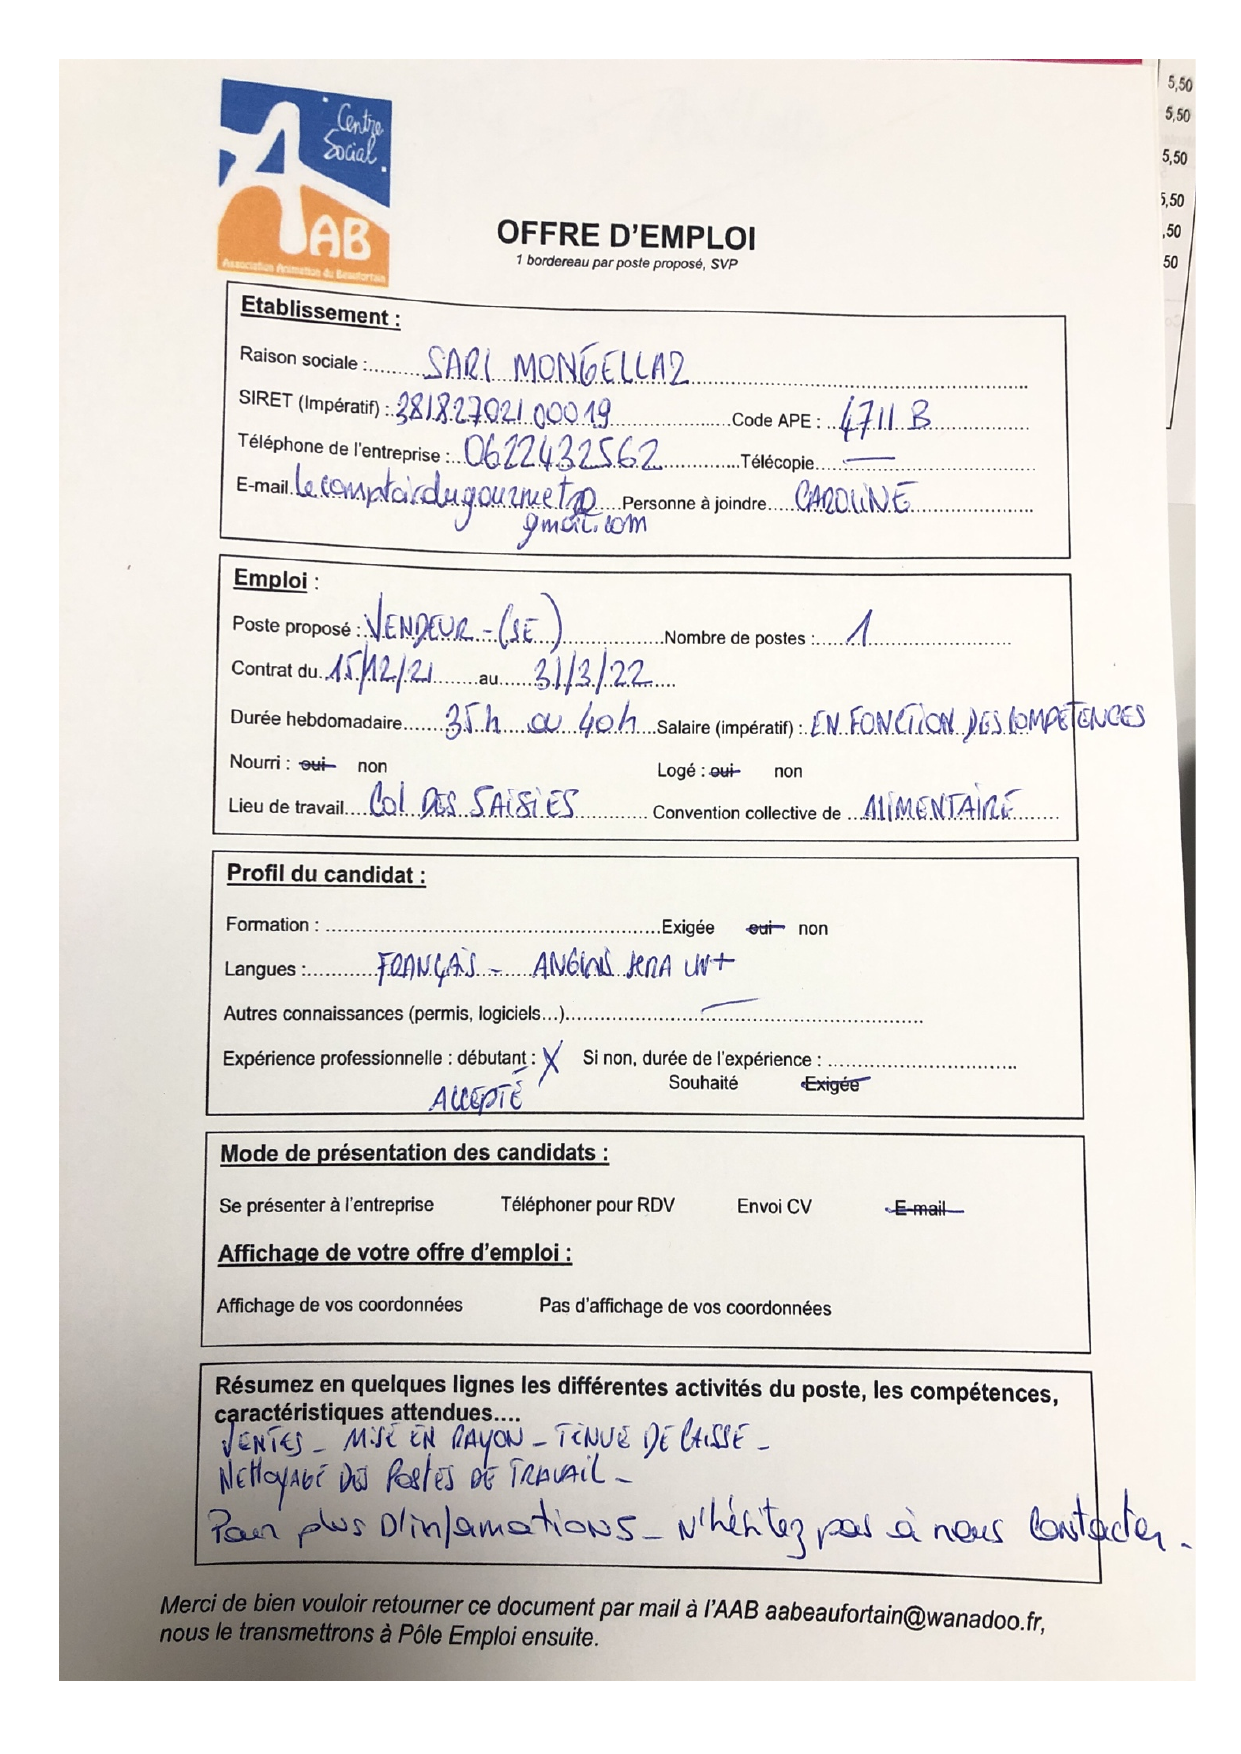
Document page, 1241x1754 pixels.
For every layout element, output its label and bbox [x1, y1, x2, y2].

picture [59, 59, 1196, 1681]
